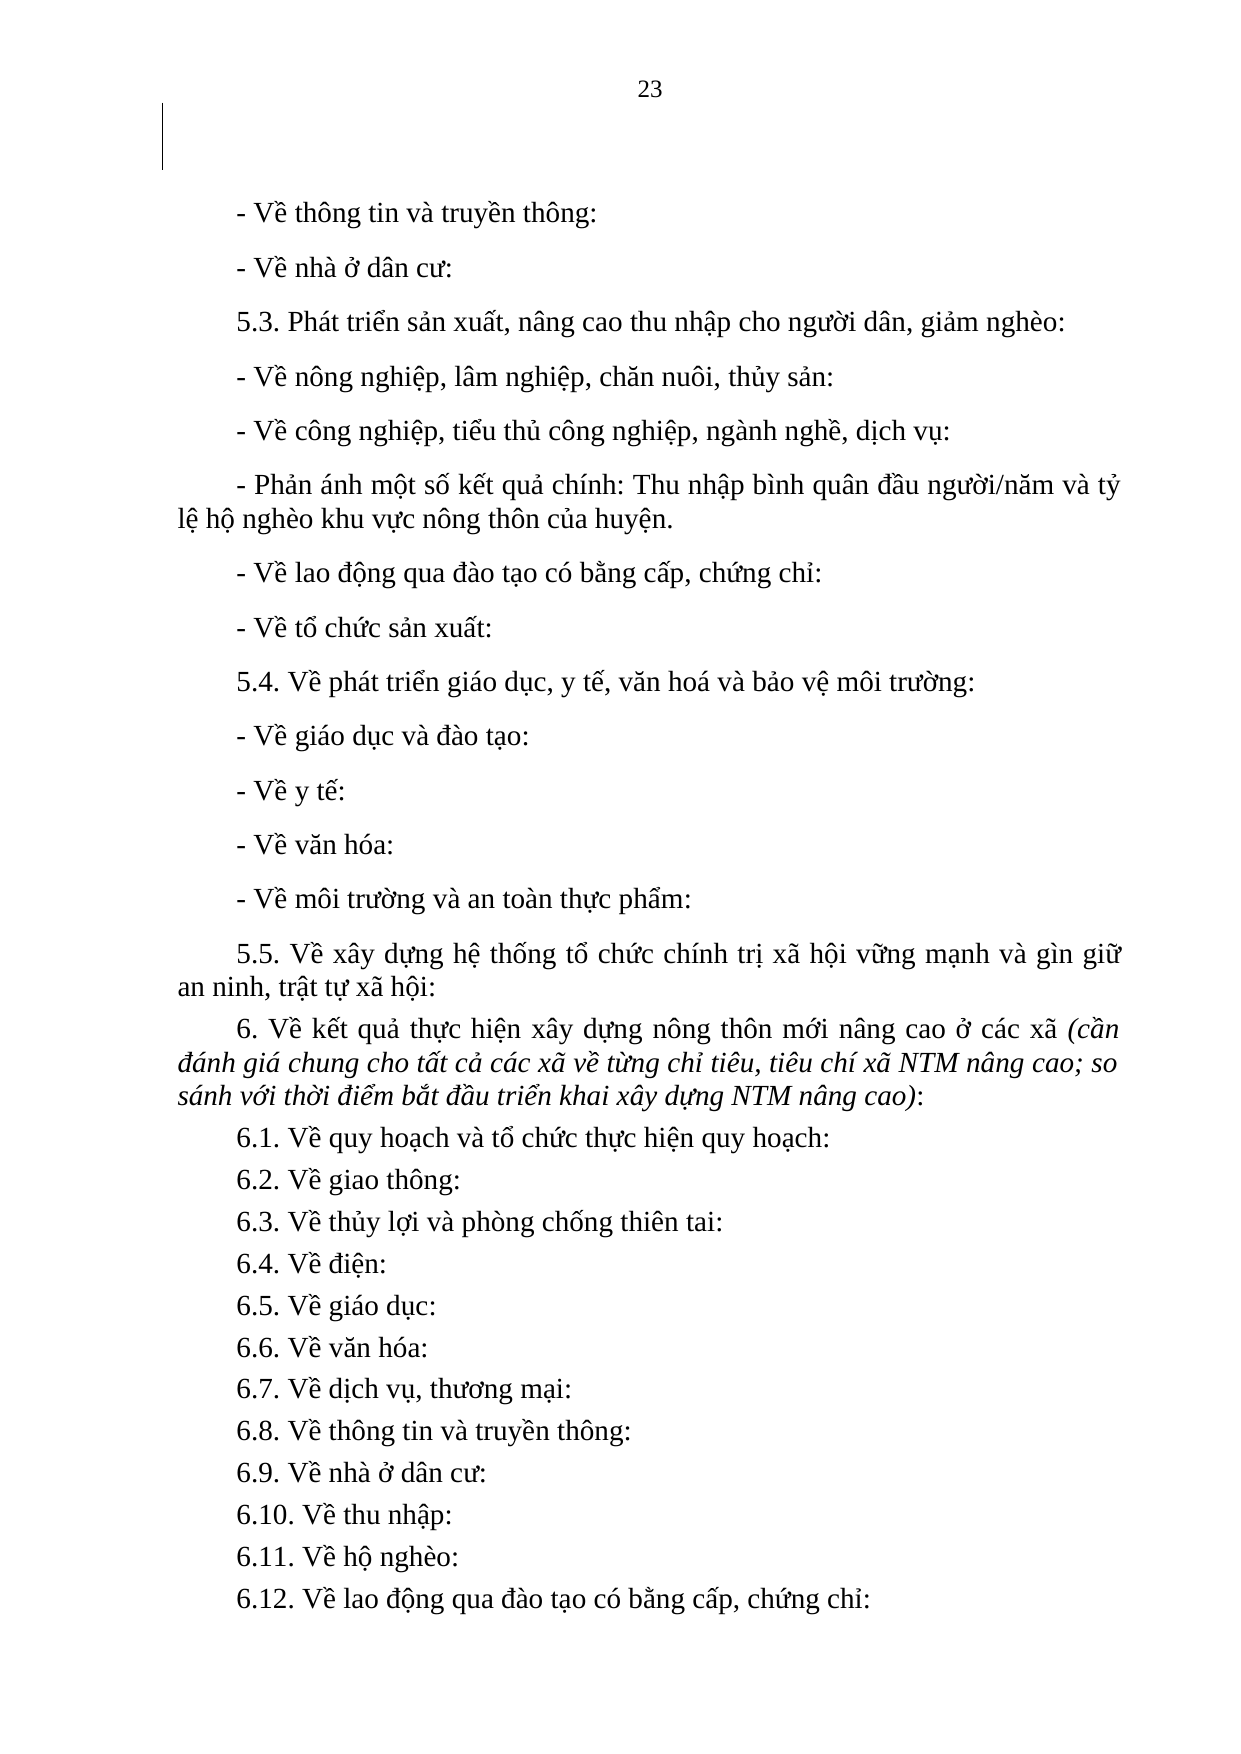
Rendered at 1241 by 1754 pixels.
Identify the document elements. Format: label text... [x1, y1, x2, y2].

text 6.3. Về thủy lợi và phòng chống thiên tai: [177, 1204, 1122, 1238]
list 5.5. Về xây dựng hệ thống tổ chức chính trị xã hội vững mạnh và gìn giữ an ninh, trật tự xã hội: [177, 936, 1122, 1003]
text - Về công nghiệp, tiểu thủ công nghiệp, ngành nghề, dịch vụ: [177, 413, 1122, 447]
text 5.3. Phát triển sản xuất, nâng cao thu nhập cho người dân, giảm nghèo: [177, 304, 1122, 338]
text 6.2. Về giao thông: [177, 1162, 1122, 1196]
list 5.4. Về phát triển giáo dục, y tế, văn hoá và bảo vệ môi trường: [177, 664, 1122, 698]
text - Về nhà ở dân cư: [177, 250, 1122, 283]
text 6.9. Về nhà ở dân cư: [177, 1455, 1122, 1489]
text - Về lao động qua đào tạo có bằng cấp, chứng chỉ: [177, 555, 1122, 589]
text - Phản ánh một số kết quả chính: Thu nhập bình quân đầu người/năm và tỷ lệ hộ nghèo khu vực nông thôn của huyện. [177, 467, 1122, 534]
text 6.4. Về điện: [177, 1246, 1122, 1279]
text - Về nông nghiệp, lâm nghiệp, chăn nuôi, thủy sản: [177, 359, 1122, 392]
text - Về môi trường và an toàn thực phẩm: [177, 882, 1122, 915]
text 6.10. Về thu nhập: [177, 1497, 1122, 1531]
text 6.1. Về quy hoạch và tổ chức thực hiện quy hoạch: [177, 1120, 1122, 1154]
text 6.6. Về văn hóa: [177, 1330, 1122, 1363]
text - Về giáo dục và đào tạo: [177, 718, 1122, 752]
text 6. Về kết quả thực hiện xây dựng nông thôn mới nâng cao ở các xã (cần đánh giá chung cho tất cả các xã về từng chỉ tiêu, tiêu chí xã NTM nâng cao; so sánh với thời điểm bắt đầu triển khai xây dựng NTM nâng cao): [177, 1011, 1122, 1112]
text 6.8. Về thông tin và truyền thông: [177, 1413, 1122, 1447]
text 6.5. Về giáo dục: [177, 1288, 1122, 1321]
text - Về văn hóa: [177, 827, 1122, 861]
text - Về thông tin và truyền thông: [177, 196, 1122, 229]
text 6.12. Về lao động qua đào tạo có bằng cấp, chứng chỉ: [177, 1581, 1122, 1614]
text - Về y tế: [177, 773, 1122, 806]
text 6.11. Về hộ nghèo: [177, 1539, 1122, 1573]
text 6.7. Về dịch vụ, thương mại: [177, 1372, 1122, 1405]
text - Về tổ chức sản xuất: [177, 610, 1122, 643]
